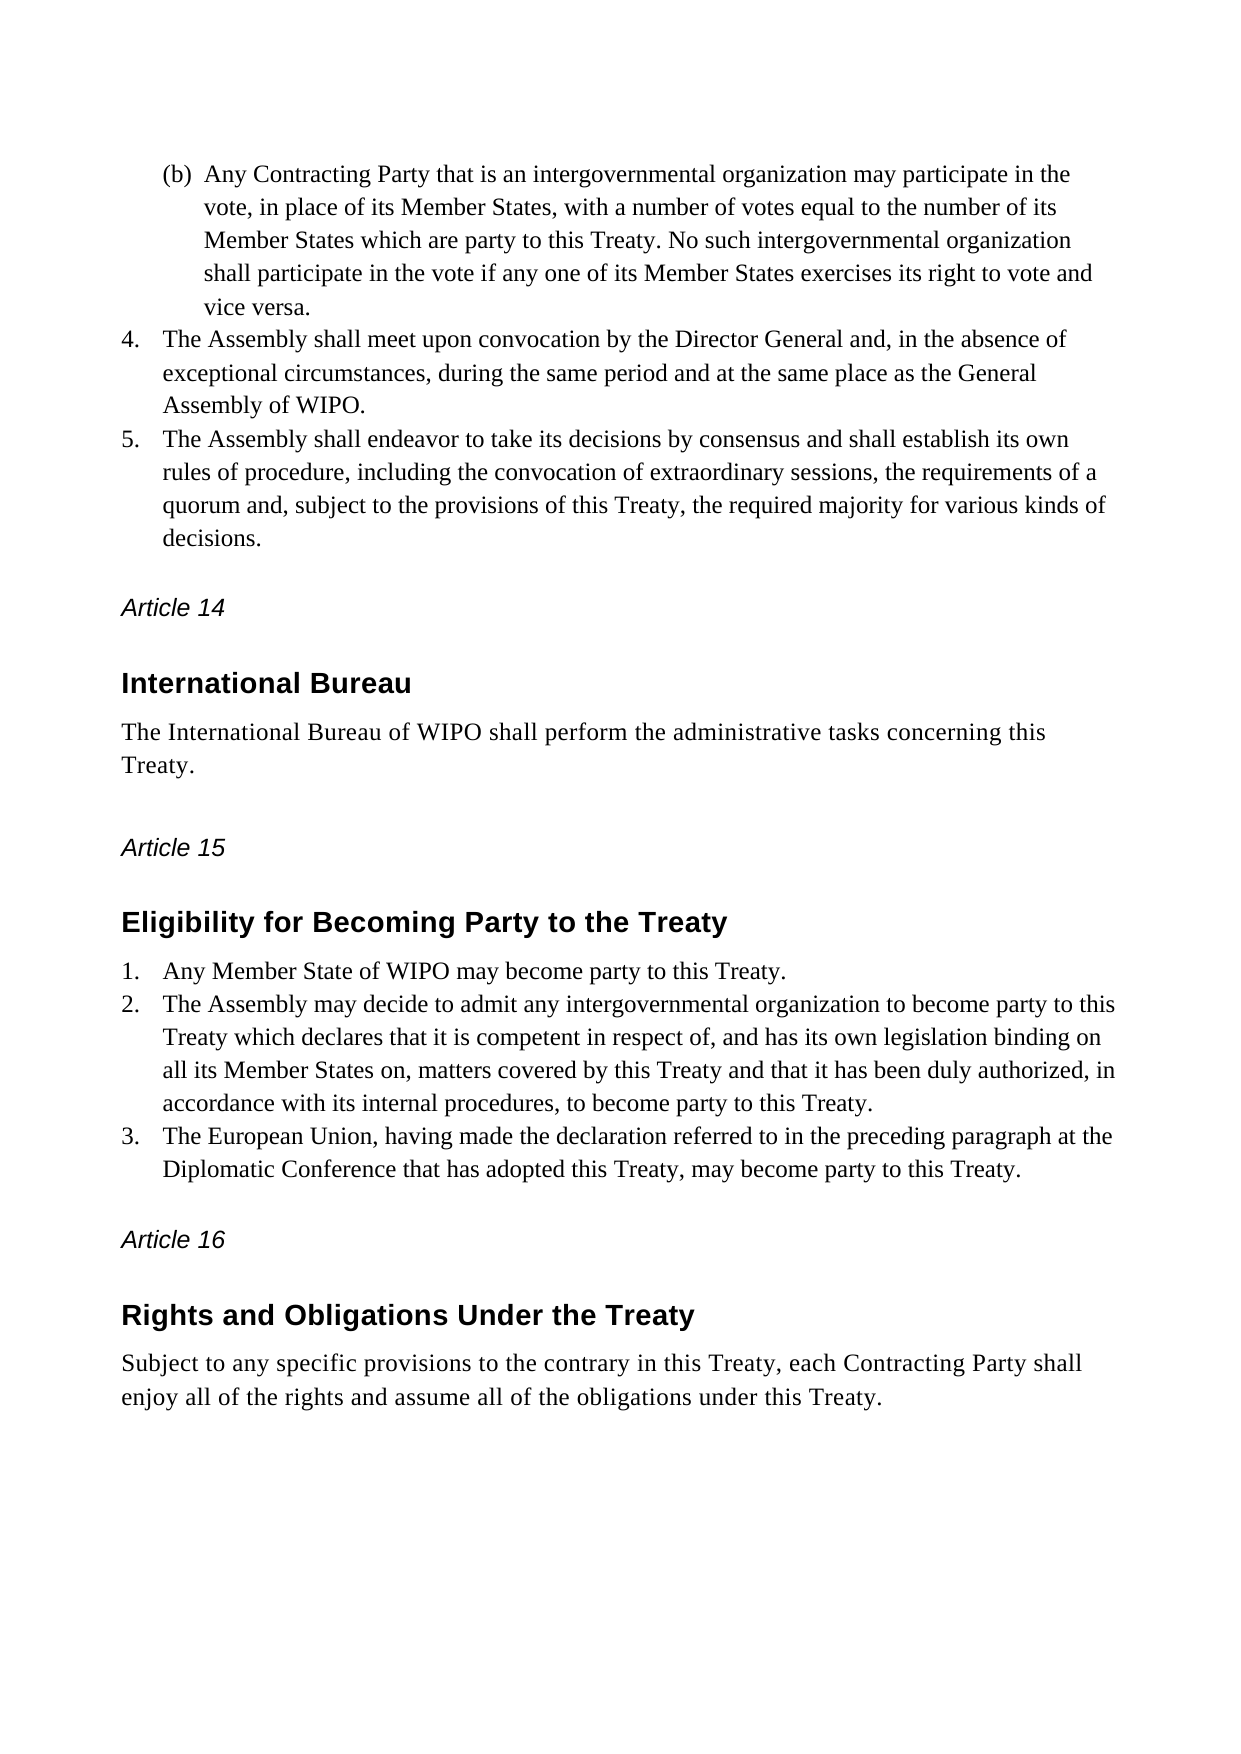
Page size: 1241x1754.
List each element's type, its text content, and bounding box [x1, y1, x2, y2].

subtitle Eligibility for Becoming Party to the Treaty [121, 905, 1119, 939]
list 1. Any Member State of WIPO may become party to this Treaty. [121, 956, 1119, 985]
list 5. The Assembly shall endeavor to take its decisions by consensus and shall establish its own rules of procedure, including the convocation of extraordinary sessions, the requirements of a quorum and, subject to the provisions of this Treaty, the required majority for various kinds of decisions. [121, 424, 1119, 551]
subtitle Rights and Obligations Under the Treaty [121, 1297, 1119, 1331]
text Article 16 [121, 1225, 1119, 1254]
list 3. The European Union, having made the declaration referred to in the preceding paragraph at the Diplomatic Conference that has adopted this Treaty, may become party to this Treaty. [121, 1121, 1119, 1183]
text Subject to any specific provisions to the contrary in this Treaty, each Contracting Party shall enjoy all of the rights and assume all of the obligations under this Treaty. [121, 1348, 1119, 1410]
subtitle International Bureau [121, 666, 1119, 699]
list 4. The Assembly shall meet upon convocation by the Director General and, in the absence of exceptional circumstances, during the same period and at the same place as the General Assembly of WIPO. [121, 324, 1119, 419]
list (b) Any Contracting Party that is an intergovernmental organization may participate in the vote, in place of its Member States, with a number of votes equal to the number of its Member States which are party to this Treaty. No such intergovernmental organization shall participate in the vote if any one of its Member States exercises its right to vote and vice versa. [162, 159, 1119, 320]
text The International Bureau of WIPO shall perform the administrative tasks concerning this Treaty. [121, 717, 1119, 778]
text Article 15 [121, 833, 1119, 862]
list 2. The Assembly may decide to admit any intergovernmental organization to become party to this Treaty which declares that it is competent in respect of, and has its own legislation binding on all its Member States on, matters covered by this Treaty and that it has been duly authorized, in accordance with its internal procedures, to become party to this Treaty. [121, 989, 1119, 1117]
text Article 14 [121, 593, 1119, 622]
